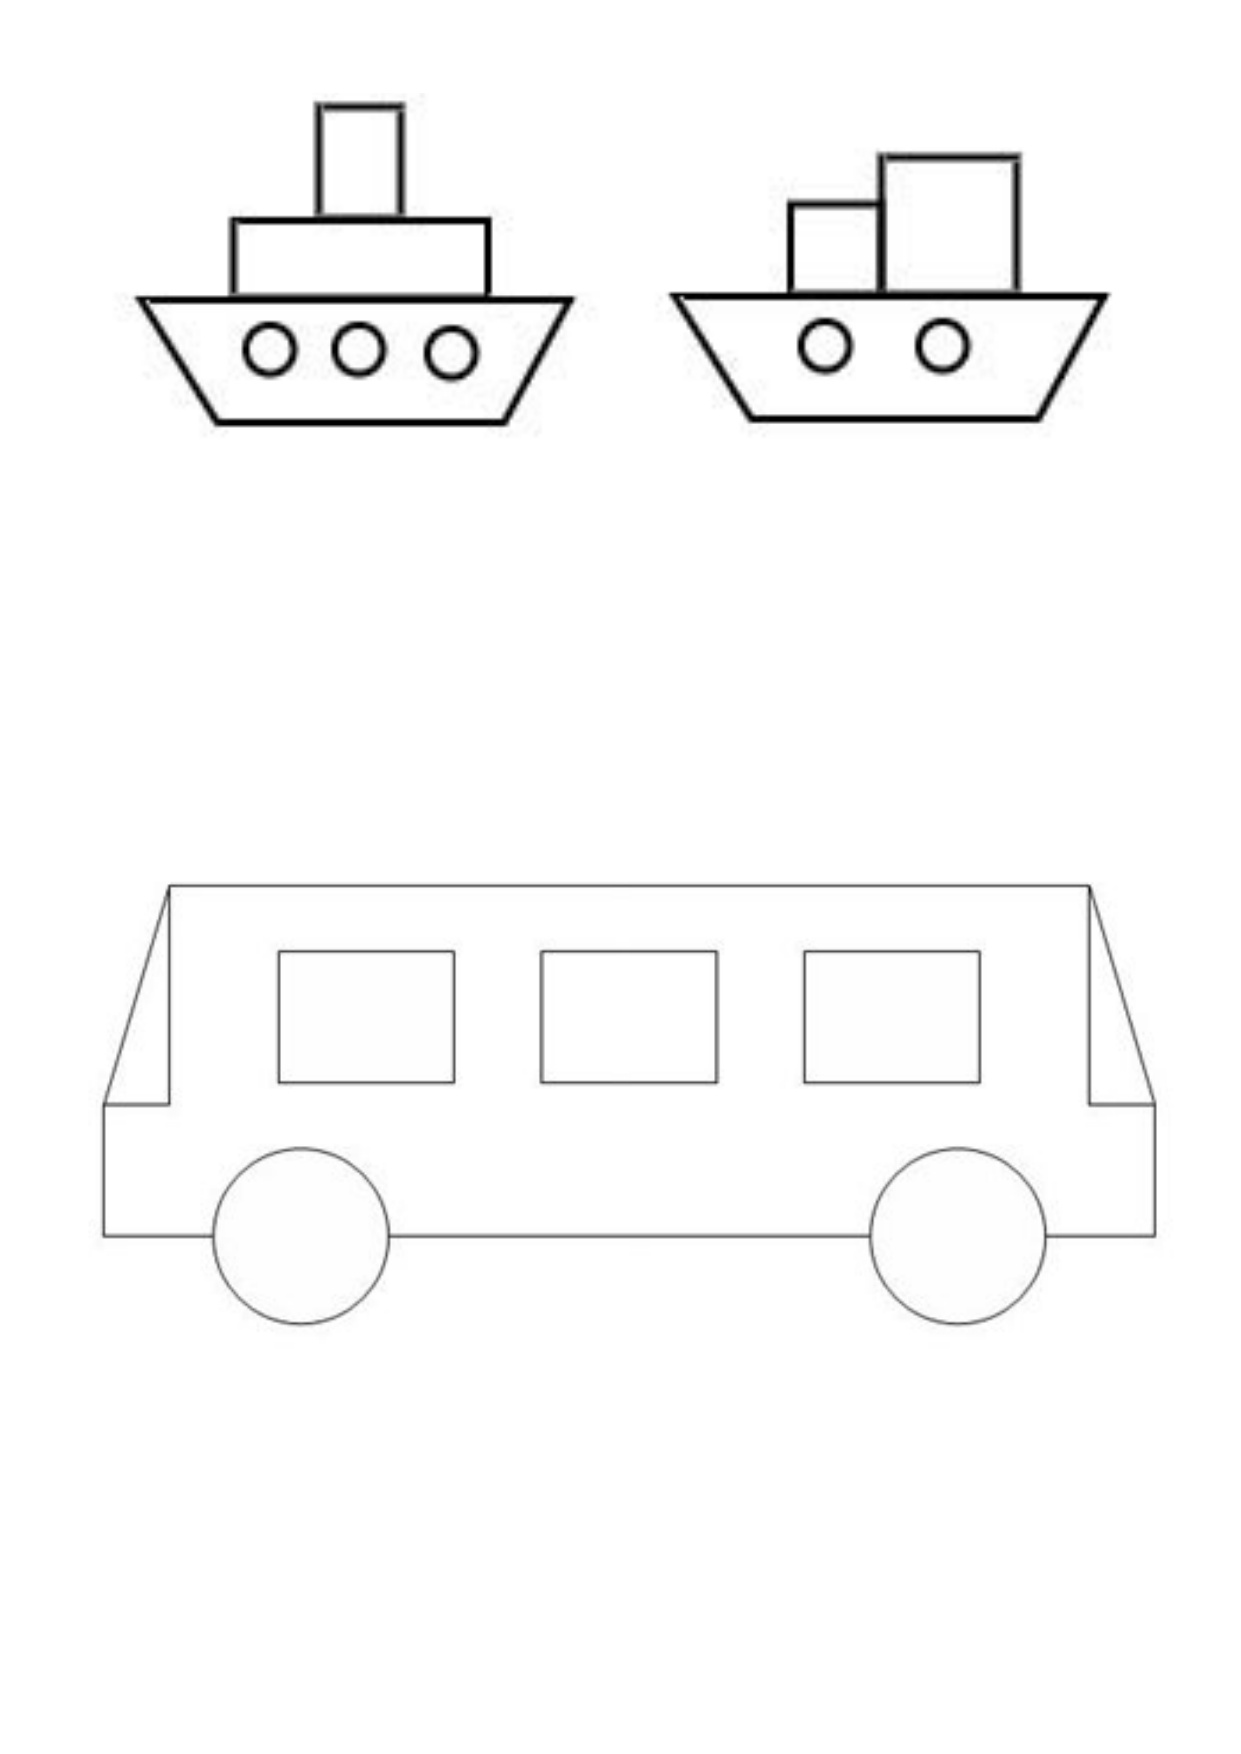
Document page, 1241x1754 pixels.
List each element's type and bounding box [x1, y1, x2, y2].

picture [87, 93, 1151, 518]
